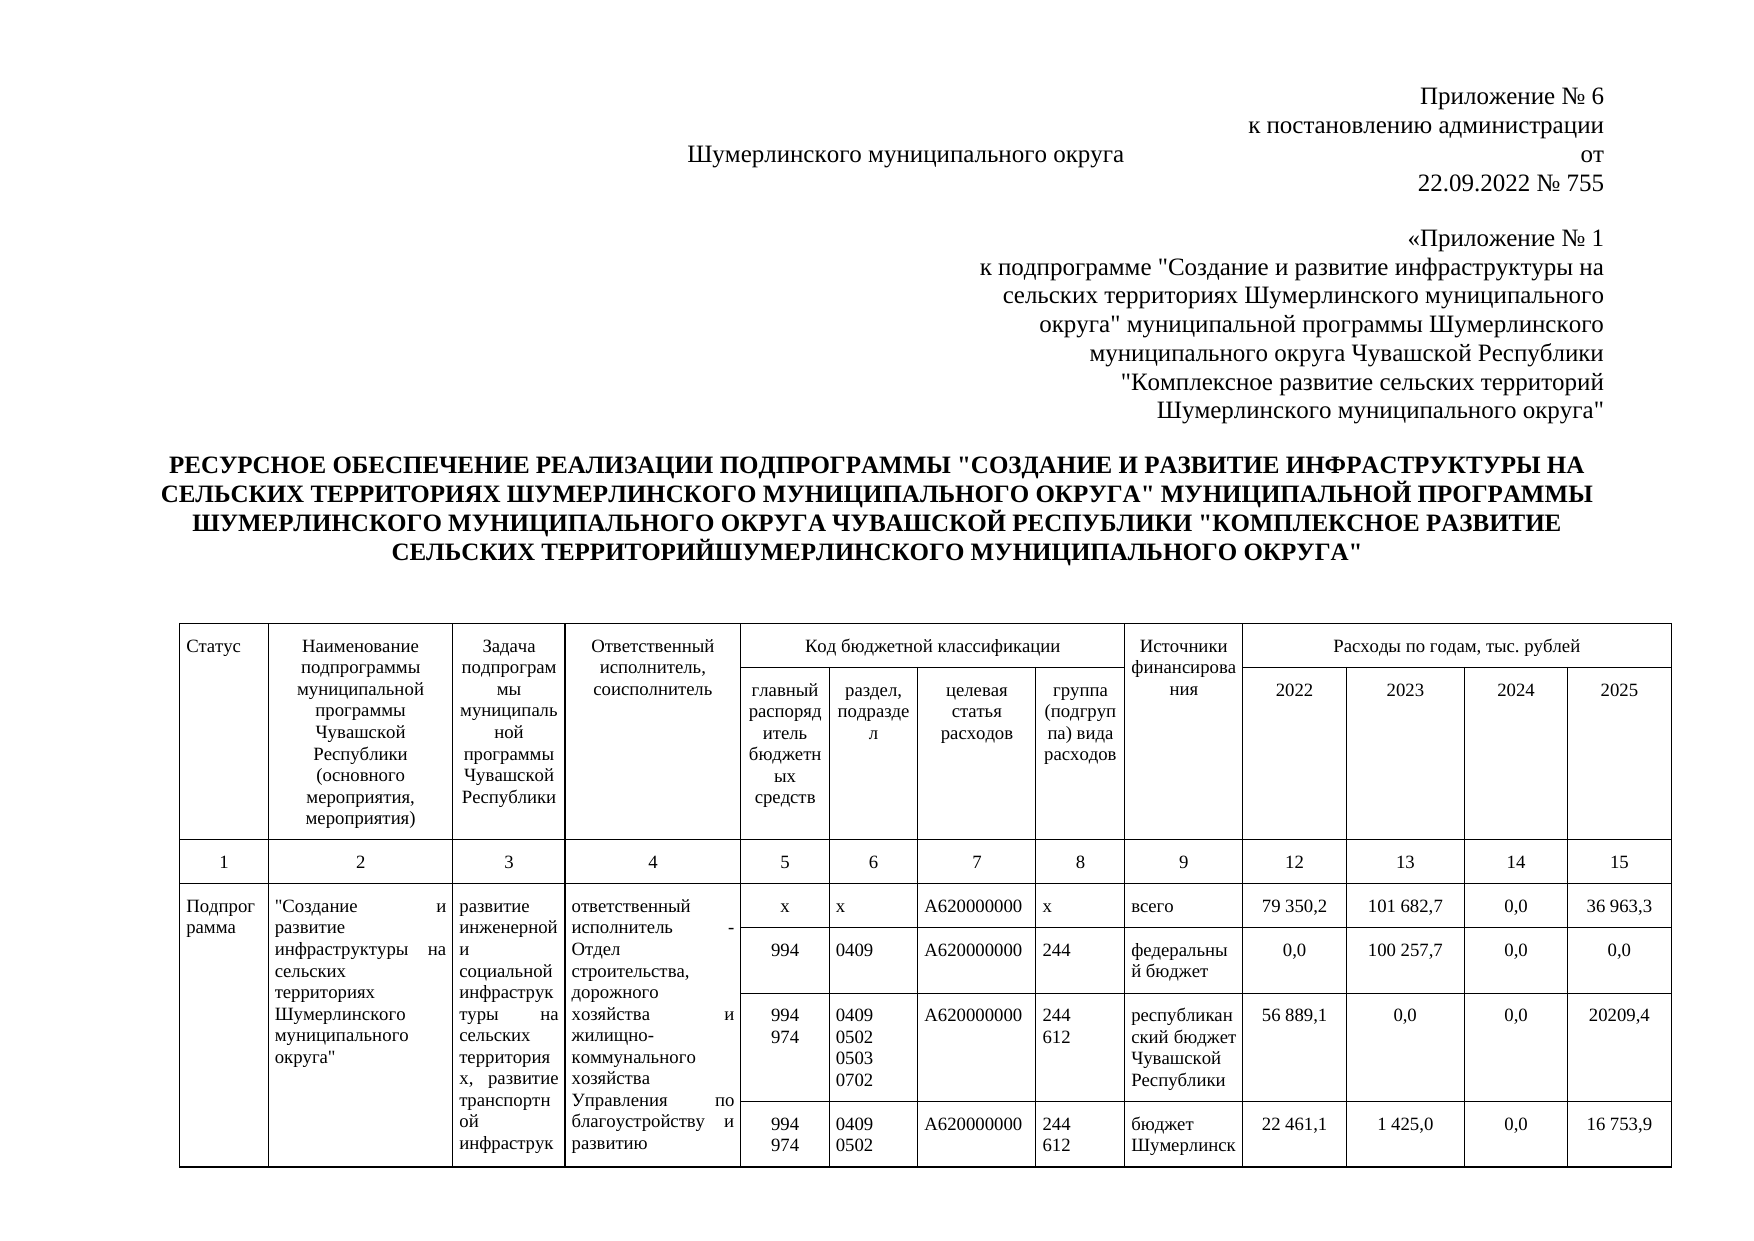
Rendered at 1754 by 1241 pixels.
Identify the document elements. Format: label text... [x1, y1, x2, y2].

table_cell федеральный бюджет [1125, 928, 1242, 992]
table_cell 994 974 [741, 1102, 829, 1166]
table_cell 20209,4 [1568, 994, 1671, 1101]
table_cell 994 974 [741, 994, 829, 1101]
table_cell х [1036, 884, 1124, 927]
table_cell х [741, 884, 829, 927]
table_cell 0,0 [1347, 994, 1464, 1101]
table_cell 2025 [1568, 668, 1671, 839]
text Приложение № 6 [652, 81, 1604, 110]
table_cell 0,0 [1465, 928, 1567, 992]
table_cell 56 889,1 [1243, 994, 1346, 1101]
table_header Статус [180, 624, 268, 839]
table_cell 244 612 [1036, 994, 1124, 1101]
text к постановлению администрации [652, 110, 1604, 139]
table_header Источники финансирования [1125, 624, 1242, 839]
table_header Ответственный исполнитель, соисполнитель [566, 624, 740, 839]
table_cell главный распорядитель бюджетных средств [741, 668, 829, 839]
table_header Задача подпрограммы муниципальной программы Чувашской Республики [453, 624, 564, 839]
title «Приложение № 1 [888, 223, 1604, 252]
table_cell 0,0 [1568, 928, 1671, 992]
table_cell 244 [1036, 928, 1124, 992]
table_cell 100 257,7 [1347, 928, 1464, 992]
text Шумерлинского муниципального округа от 22.09.2022 № 755 [652, 139, 1604, 196]
table_cell 4 [566, 840, 740, 883]
table_cell 1 [180, 840, 268, 883]
table_header Расходы по годам, тыс. рублей [1243, 624, 1671, 667]
table_cell 1 425,0 [1347, 1102, 1464, 1166]
table_cell 0409 0502 0503 0702 [830, 994, 917, 1101]
table_cell 0,0 [1465, 1102, 1567, 1166]
table_cell 0,0 [1465, 994, 1567, 1101]
table_cell 2022 [1243, 668, 1346, 839]
table_cell ответственный исполнитель - Отдел строительства, дорожного хозяйства и жилищно-коммунального хозяйства Управления по благоустройству и развитию администрации Шумерлинского муниципального округа, Территориальные отделы Управления по благоустройству и развитию администрации Шумерлинского муниципального округа, отдел сельского хозяйства и экологии администрации Шумерлинского муниципального округа; Отдел образования, спорта и молодежной политики администрации Шумерлинского муниципального округа [566, 884, 740, 1166]
table_cell 13 [1347, 840, 1464, 883]
table_cell 15 [1568, 840, 1671, 883]
table_cell развитие инженерной и социальной инфраструктуры на сельских территориях, развитие транспортной инфраструктуры на сельских территориях [453, 884, 564, 1166]
table_cell всего [1125, 884, 1242, 927]
table_cell 2024 [1465, 668, 1567, 839]
table_cell 7 [918, 840, 1035, 883]
table_cell республиканский бюджет Чувашской Республики [1125, 994, 1242, 1101]
table_cell 22 461,1 [1243, 1102, 1346, 1166]
table_cell группа (подгруппа) вида расходов [1036, 668, 1124, 839]
table_cell A620000000 [918, 994, 1035, 1101]
table_cell Подпрограмма [180, 884, 268, 1166]
table_cell A620000000 [918, 884, 1035, 927]
title к подпрограмме "Создание и развитие инфраструктуры на сельских территориях Шумерлинского муниципального округа" муниципальной программы Шумерлинского муниципального округа Чувашской Республики "Комплексное развитие сельских территорий Шумерлинского муниципального округа" [947, 252, 1604, 424]
table_cell A620000000 [918, 1102, 1035, 1166]
table_header Наименование подпрограммы муниципальной программы Чувашской Республики (основного мероприятия, мероприятия) [269, 624, 452, 839]
table_cell 79 350,2 [1243, 884, 1346, 927]
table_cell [1125, 1102, 1242, 1166]
table_header Код бюджетной классификации [741, 624, 1124, 667]
table_cell 0409 0502 0503 0702 [830, 1102, 917, 1166]
table_cell 0409 [830, 928, 917, 992]
table_cell 101 682,7 [1347, 884, 1464, 927]
table_cell 244 612 [1036, 1102, 1124, 1166]
table_cell 5 [741, 840, 829, 883]
table_cell раздел, подраздел [830, 668, 917, 839]
table_cell х [830, 884, 917, 927]
table_cell 36 963,3 [1568, 884, 1671, 927]
table_cell 0,0 [1465, 884, 1567, 927]
table_cell 9 [1125, 840, 1242, 883]
table_cell 6 [830, 840, 917, 883]
table_cell 16 753,9 [1568, 1102, 1671, 1166]
table_cell 14 [1465, 840, 1567, 883]
table_cell "Создание и развитие инфраструктуры на сельских территориях Шумерлинского муниципального округа" [269, 884, 452, 1166]
table_cell 994 [741, 928, 829, 992]
table_cell 8 [1036, 840, 1124, 883]
table_cell 3 [453, 840, 564, 883]
title РЕСУРСНОЕ ОБЕСПЕЧЕНИЕ РЕАЛИЗАЦИИ ПОДПРОГРАММЫ "СОЗДАНИЕ И РАЗВИТИЕ ИНФРАСТРУКТУРЫ НА СЕЛЬСКИХ ТЕРРИТОРИЯХ ШУМЕРЛИНСКОГО МУНИЦИПАЛЬНОГО ОКРУГА" МУНИЦИПАЛЬНОЙ ПРОГРАММЫ ШУМЕРЛИНСКОГО МУНИЦИПАЛЬНОГО ОКРУГА ЧУВАШСКОЙ РЕСПУБЛИКИ "КОМПЛЕКСНОЕ РАЗВИТИЕ СЕЛЬСКИХ ТЕРРИТОРИЙШУМЕРЛИНСКОГО МУНИЦИПАЛЬНОГО ОКРУГА" [150, 450, 1604, 565]
table_cell 0,0 [1243, 928, 1346, 992]
table_cell A620000000 [918, 928, 1035, 992]
table_cell 2 [269, 840, 452, 883]
table_cell целевая статья расходов [918, 668, 1035, 839]
table_cell 12 [1243, 840, 1346, 883]
table_cell 2023 [1347, 668, 1464, 839]
